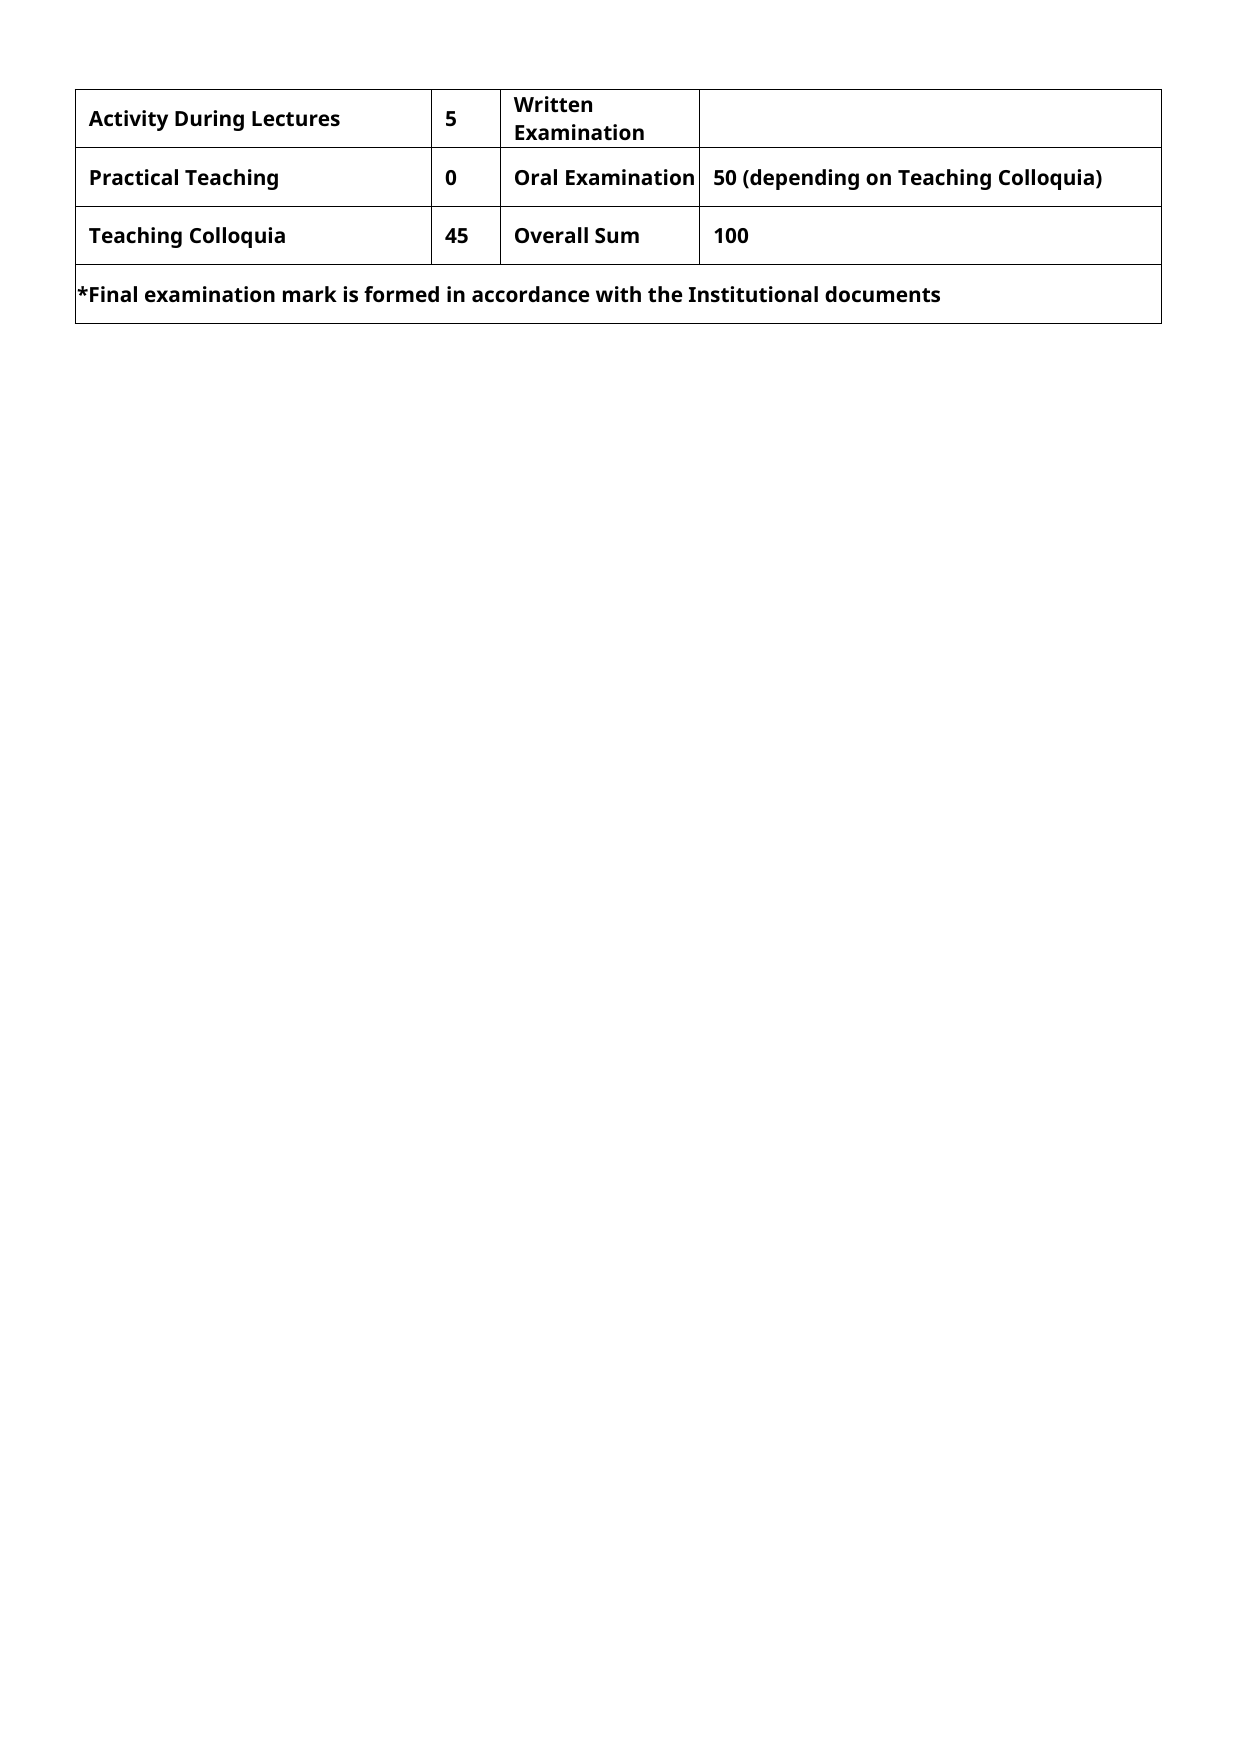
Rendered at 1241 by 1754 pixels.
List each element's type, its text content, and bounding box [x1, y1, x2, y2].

table_cell Oral Examination [501, 148, 699, 206]
table_cell 45 [432, 207, 500, 264]
table_cell Teaching Colloquia [76, 207, 431, 264]
table_cell 100 [700, 207, 1161, 264]
table_cell Activity During Lectures [76, 90, 431, 147]
table_cell Practical Teaching [76, 148, 431, 206]
table_cell Overall Sum [501, 207, 699, 264]
table_cell [700, 90, 1161, 147]
table_cell 5 [432, 90, 500, 147]
table_cell Written Examination [501, 90, 699, 147]
table_cell 0 [432, 148, 500, 206]
table_cell *Final examination mark is formed in accordance with the Institutional documents [76, 265, 1161, 323]
table_cell 50 (depending on Teaching Colloquia) [700, 148, 1161, 206]
